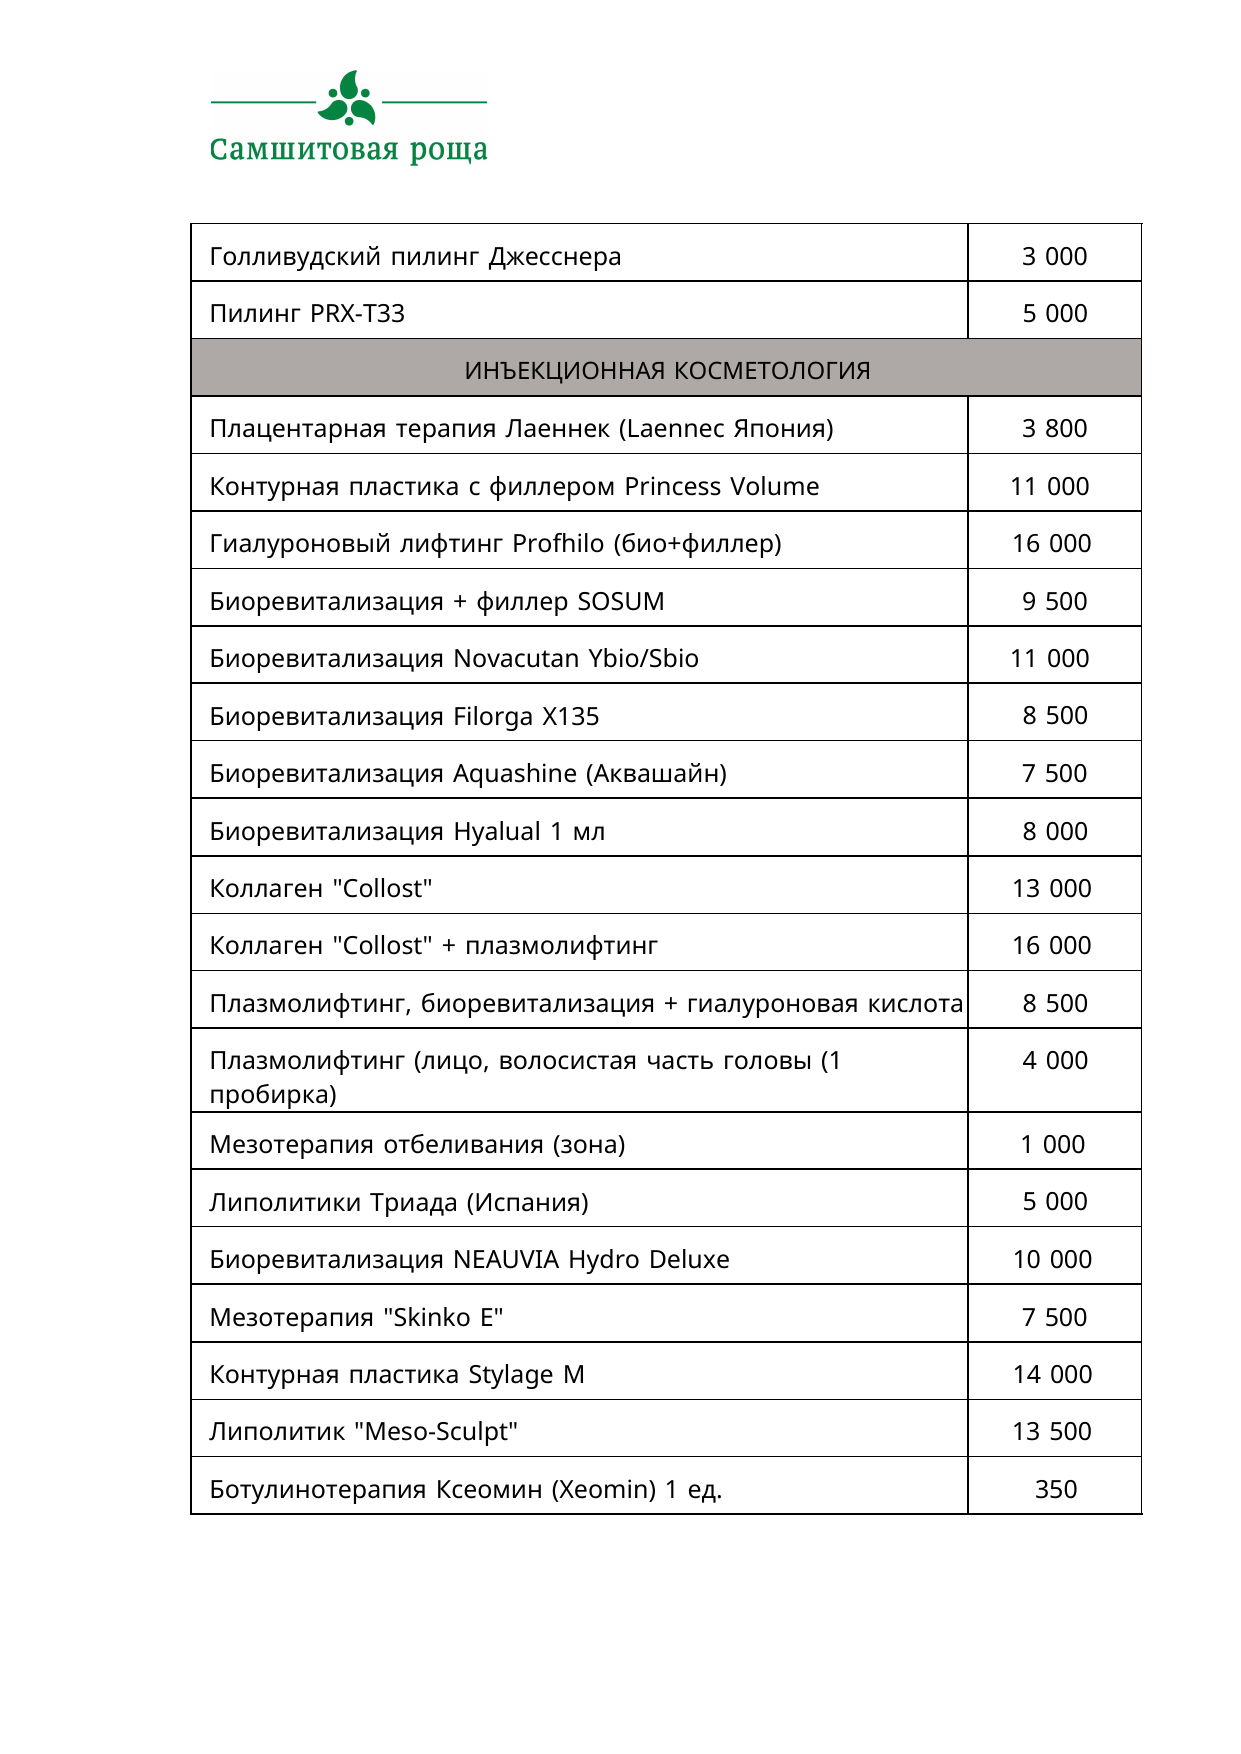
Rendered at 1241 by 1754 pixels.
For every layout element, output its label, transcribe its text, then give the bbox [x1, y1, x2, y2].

table_cell 11 000 [969, 454, 1141, 510]
table_cell Плацентарная терапия Лаеннек (Laennec Япония) [192, 397, 967, 453]
table_cell Мезотерапия "Skinko E" [192, 1285, 967, 1341]
table_cell Коллаген "Collost" [192, 857, 967, 912]
table_cell Коллаген "Collost" + плазмолифтинг [192, 914, 967, 970]
table_cell 1 000 [969, 1113, 1141, 1168]
table_cell Биоревитализация NEAUVIA Hydro Deluxe [192, 1227, 967, 1283]
table_cell Контурная пластика с филлером Princess Volume [192, 454, 967, 510]
table_cell 13 000 [969, 857, 1141, 912]
table_cell Гиалуроновый лифтинг Profhilo (био+филлер) [192, 512, 967, 567]
table_cell 8 500 [969, 684, 1141, 740]
table_cell Биоревитализация Hyalual 1 мл [192, 799, 967, 855]
table_cell 4 000 [969, 1029, 1141, 1111]
table_cell 7 500 [969, 741, 1141, 797]
table_cell Биоревитализация Aquashine (Аквашайн) [192, 741, 967, 797]
table_cell 3 800 [969, 397, 1141, 453]
table_cell 5 000 [969, 1170, 1141, 1226]
table_cell Биоревитализация Novacutan Ybio/Sbio [192, 627, 967, 682]
table_cell 11 000 [969, 627, 1141, 682]
table_cell 8 500 [969, 971, 1141, 1027]
table_cell 5 000 [969, 282, 1141, 337]
table_cell Плазмолифтинг, биоревитализация + гиалуроновая кислота [192, 971, 967, 1027]
table_cell Биоревитализация Filorga Х135 [192, 684, 967, 740]
table_cell Биоревитализация + филлер SOSUM [192, 569, 967, 625]
table_cell 9 500 [969, 569, 1141, 625]
table_cell Липолитики Триада (Испания) [192, 1170, 967, 1226]
table_cell 13 500 [969, 1400, 1141, 1456]
table_cell Мезотерапия отбеливания (зона) [192, 1113, 967, 1168]
picture [211, 70, 488, 167]
table_cell 350 [969, 1457, 1141, 1513]
table_header 3 000 [969, 224, 1141, 280]
table_cell Пилинг PRX-Т33 [192, 282, 967, 337]
table_cell Липолитик "Meso-Sculpt" [192, 1400, 967, 1456]
table_cell Контурная пластика Stylage M [192, 1343, 967, 1398]
table_cell Плазмолифтинг (лицо, волосистая часть головы (1 пробирка) [192, 1029, 967, 1111]
table_cell 7 500 [969, 1285, 1141, 1341]
table_cell Ботулинотерапия Ксеомин (Xeomin) 1 ед. [192, 1457, 967, 1513]
table_cell 8 000 [969, 799, 1141, 855]
table_cell 14 000 [969, 1343, 1141, 1398]
table_header Голливудский пилинг Джесснера [192, 224, 967, 280]
table_cell 16 000 [969, 512, 1141, 567]
table_cell 10 000 [969, 1227, 1141, 1283]
table_cell 16 000 [969, 914, 1141, 970]
table_cell ИНЪЕКЦИОННАЯ КОСМЕТОЛОГИЯ [192, 339, 1141, 395]
